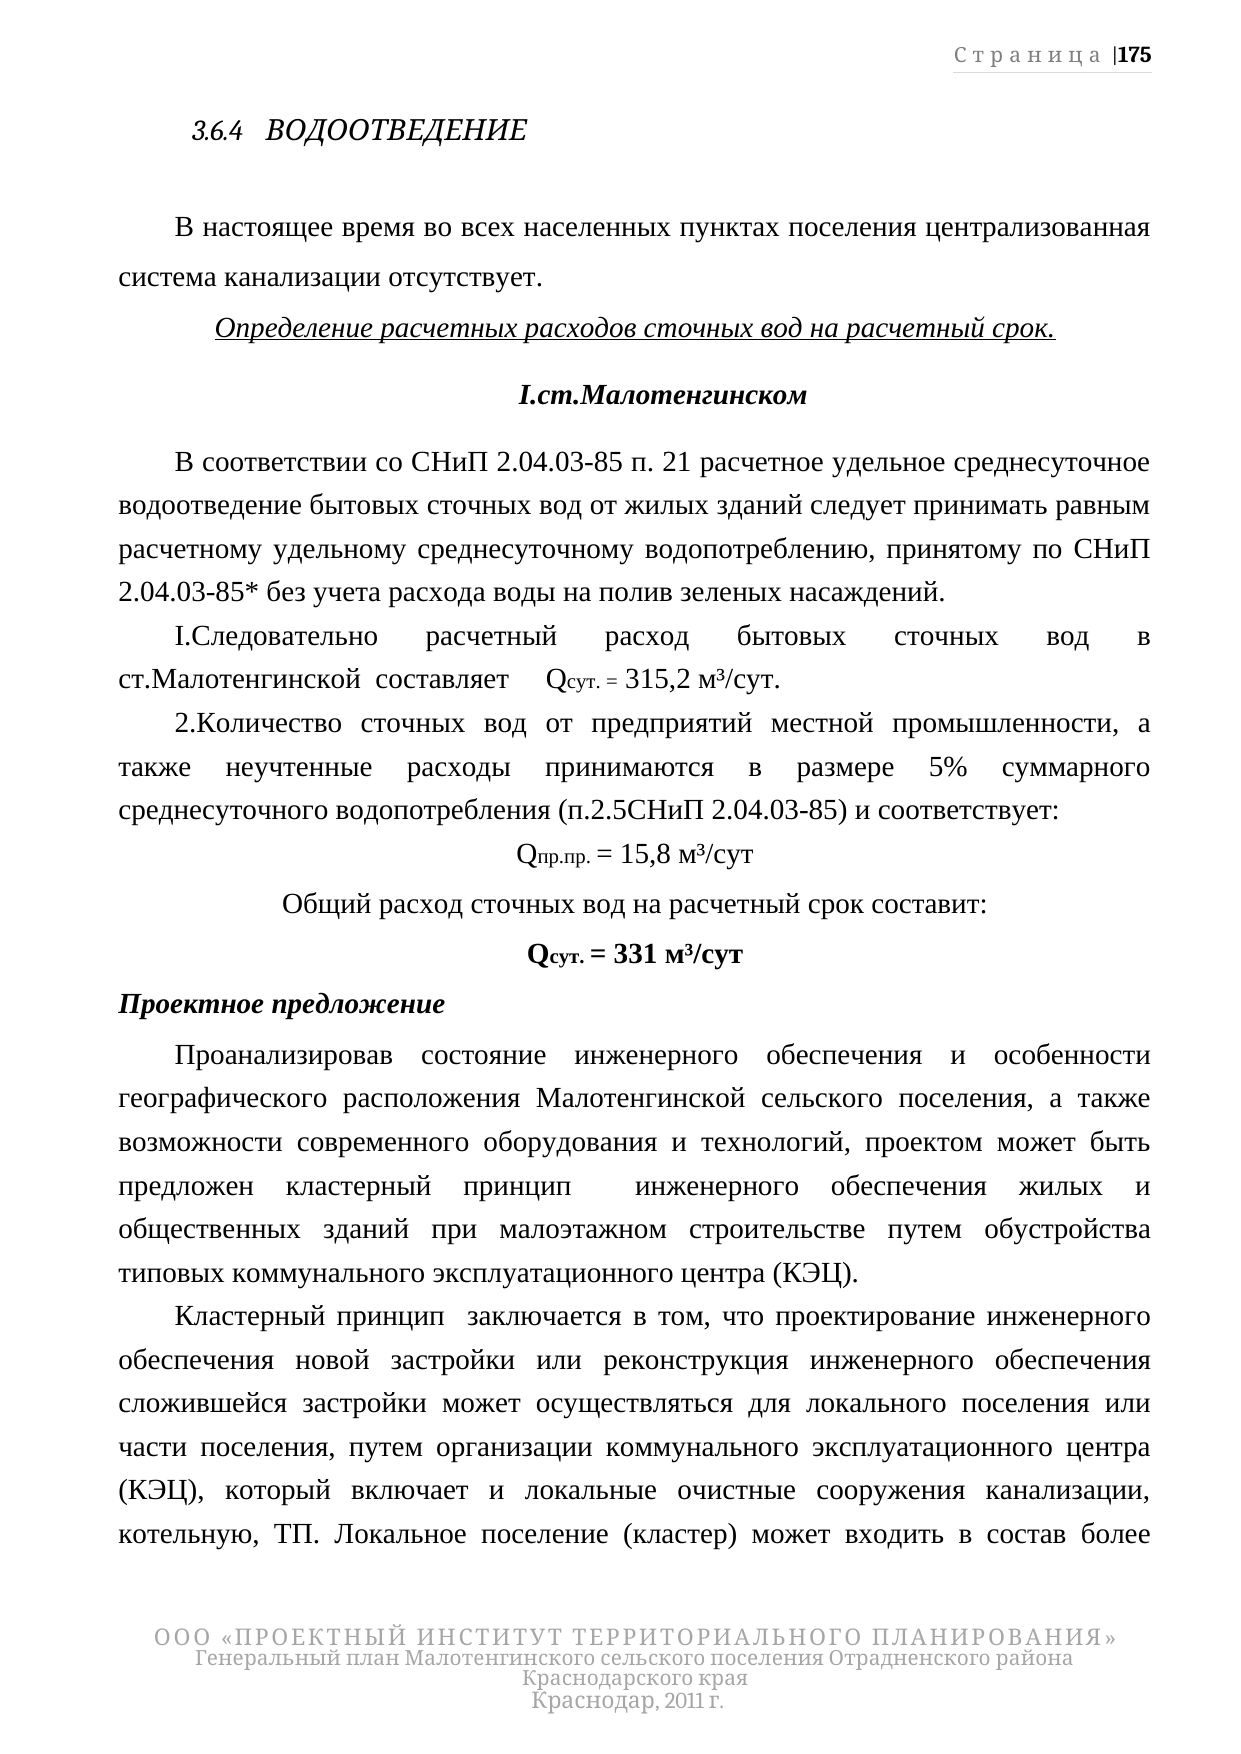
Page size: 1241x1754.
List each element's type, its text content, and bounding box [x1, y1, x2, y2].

text 2.Количество сточных вод от предприятий местной промышленности, а также неучтенные расходы принимаются в размере 5% суммарного среднесуточного водопотребления (п.2.5СНиП 2.04.03-85) и соответствует: [118, 705, 1152, 826]
text Общий расход сточных вод на расчетный срок составит: [118, 886, 1152, 919]
text Определение расчетных расходов сточных вод на расчетный срок. [118, 310, 1152, 343]
text Проанализировав состояние инженерного обеспечения и особенности географического расположения Малотенгинской сельского поселения, а также возможности современного оборудования и технологий, проектом может быть предложен кластерный принцип инженерного обеспечения жилых и общественных зданий при малоэтажном строительстве путем обустройства типовых коммунального эксплуатационного центра (КЭЦ). [118, 1037, 1152, 1288]
text Qпр.пр. = 15,8 м³/сут [118, 836, 1152, 869]
text В соответствии со СНиП 2.04.03-85 п. 21 расчетное удельное среднесуточное водоотведение бытовых сточных вод от жилых зданий следует принимать равным расчетному удельному среднесуточному водопотреблению, принятому по СНиП 2.04.03-85* без учета расхода воды на полив зеленых насаждений. [118, 444, 1152, 608]
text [118, 1298, 1152, 1549]
text I.Следовательно расчетный расход бытовых сточных вод в ст.Малотенгинской составляет Qсут. = 315,2 м³/сут. [118, 618, 1152, 695]
text Проектное предложение [118, 987, 1152, 1020]
text I.ст.Малотенгинском [174, 377, 1152, 410]
text Qсут. = 331 м³/сут [118, 936, 1152, 970]
text В настоящее время во всех населенных пунктах поселения централизованная система канализации отсутствует. [118, 209, 1152, 293]
list ВОДООТВЕДЕНИЕ [118, 114, 1152, 147]
